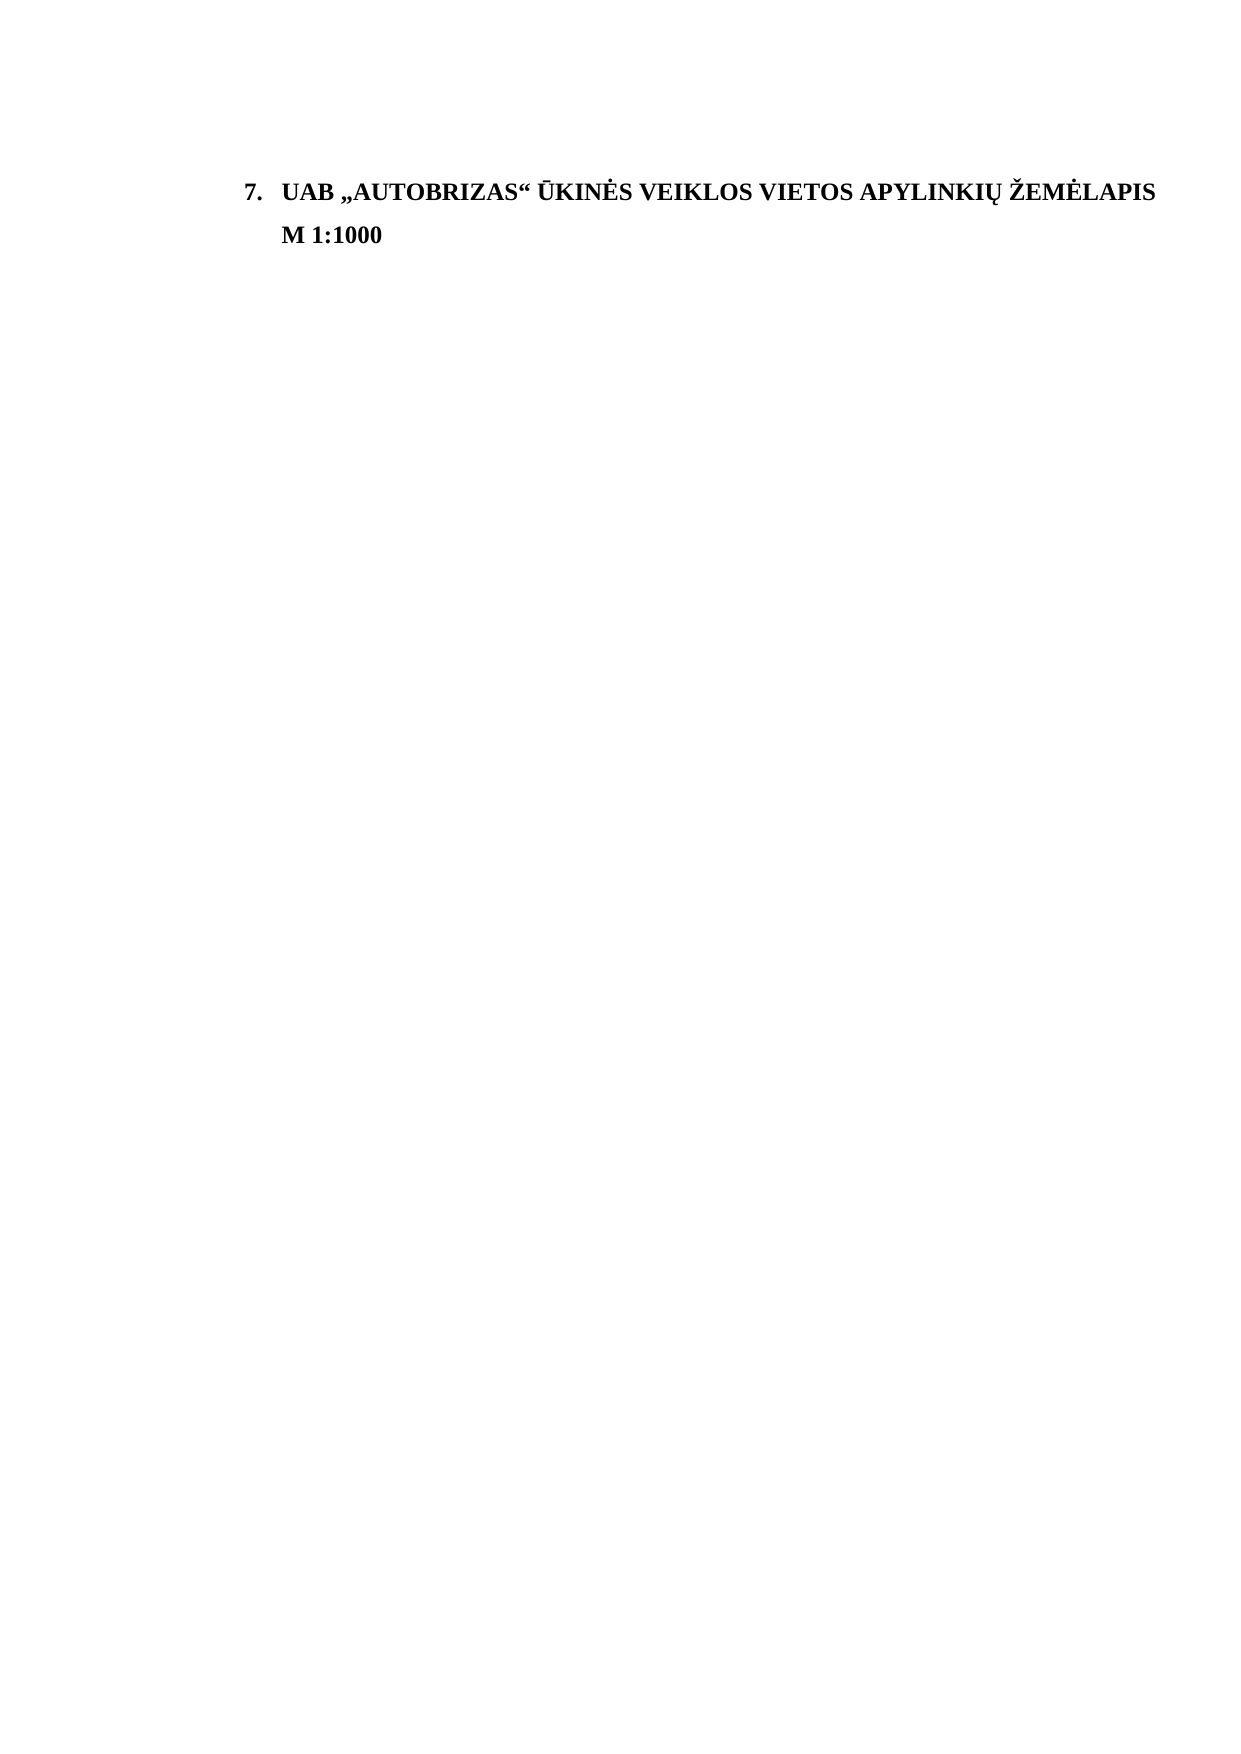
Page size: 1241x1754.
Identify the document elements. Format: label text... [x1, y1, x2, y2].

list UAB „AUTOBRIZAS“ ŪKINĖS VEIKLOS VIETOS APYLINKIŲ ŽEMĖLAPIS [244, 177, 1240, 206]
list M 1:1000 [281, 220, 1240, 249]
